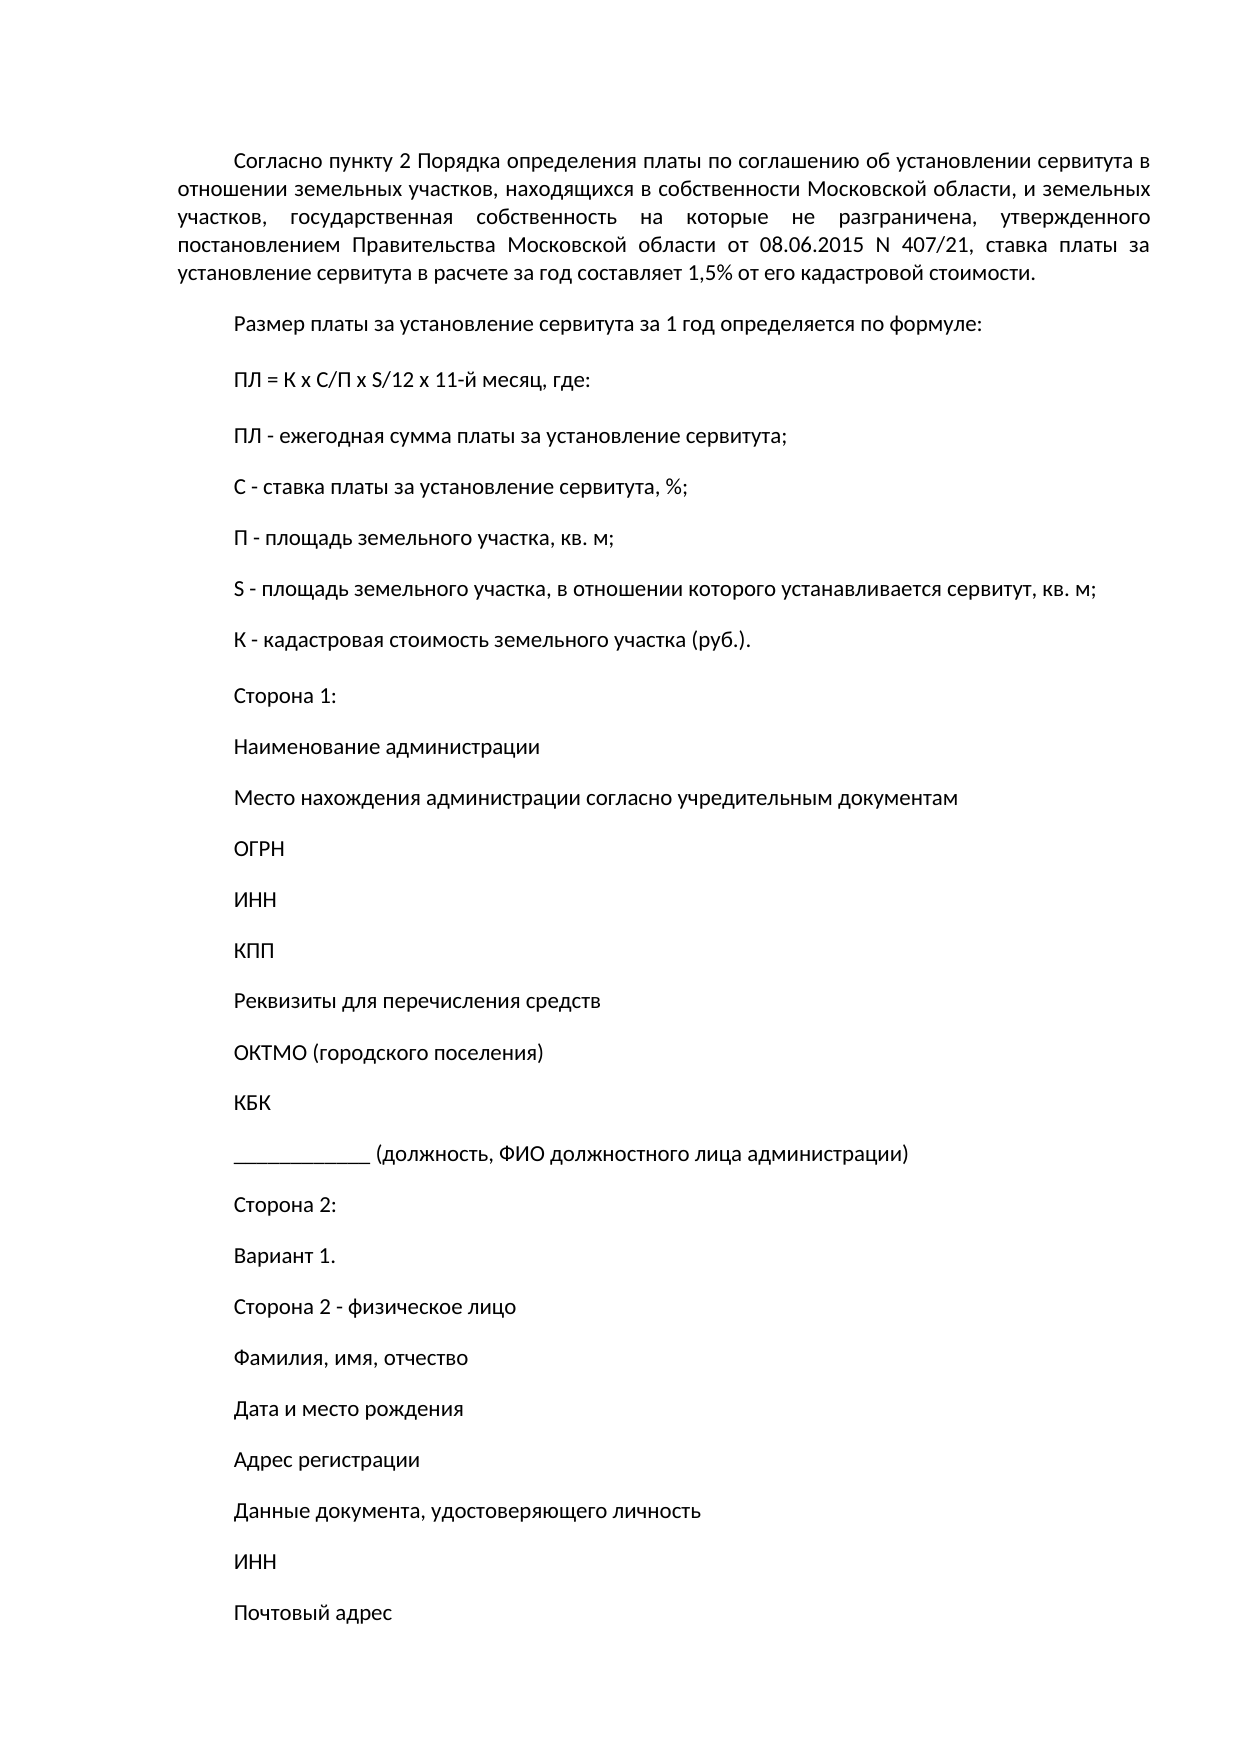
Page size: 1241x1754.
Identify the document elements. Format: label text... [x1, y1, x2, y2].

text Реквизиты для перечисления средств [177, 987, 1152, 1015]
text Сторона 2 - физическое лицо [177, 1292, 1152, 1320]
text Согласно пункту 2 Порядка определения платы по соглашению об установлении сервитута в отношении земельных участков, находящихся в собственности Московской области, и земельных участков, государственная собственность на которые не разграничена, утвержденного постановлением Правительства Московской области от 08.06.2015 N 407/21, ставка платы за установление сервитута в расчете за год составляет 1,5% от его кадастровой стоимости. [177, 146, 1152, 286]
text Дата и место рождения [177, 1394, 1152, 1422]
text ПЛ - ежегодная сумма платы за установление сервитута; [177, 421, 1152, 449]
text Данные документа, удостоверяющего личность [177, 1496, 1152, 1524]
text ИНН [177, 1547, 1152, 1575]
text КПП [177, 936, 1152, 964]
text КБК [177, 1088, 1152, 1117]
text Адрес регистрации [177, 1445, 1152, 1473]
text Почтовый адрес [177, 1598, 1152, 1626]
text Место нахождения администрации согласно учредительным документам [177, 783, 1152, 811]
text Фамилия, имя, отчество [177, 1343, 1152, 1371]
text ____________ (должность, ФИО должностного лица администрации) [177, 1139, 1152, 1167]
text Сторона 2: [177, 1190, 1152, 1218]
text Сторона 1: [177, 681, 1152, 709]
text П - площадь земельного участка, кв. м; [177, 523, 1152, 551]
text К - кадастровая стоимость земельного участка (руб.). [177, 625, 1152, 653]
text ПЛ = К x С/П x S/12 x 11-й месяц, где: [177, 365, 1152, 393]
text Размер платы за установление сервитута за 1 год определяется по формуле: [177, 309, 1152, 337]
text S - площадь земельного участка, в отношении которого устанавливается сервитут, кв. м; [177, 574, 1152, 602]
text ОГРН [177, 834, 1152, 862]
text ИНН [177, 885, 1152, 913]
text Наименование администрации [177, 732, 1152, 760]
text С - ставка платы за установление сервитута, %; [177, 472, 1152, 500]
text ОКТМО (городского поселения) [177, 1038, 1152, 1066]
text Вариант 1. [177, 1241, 1152, 1269]
